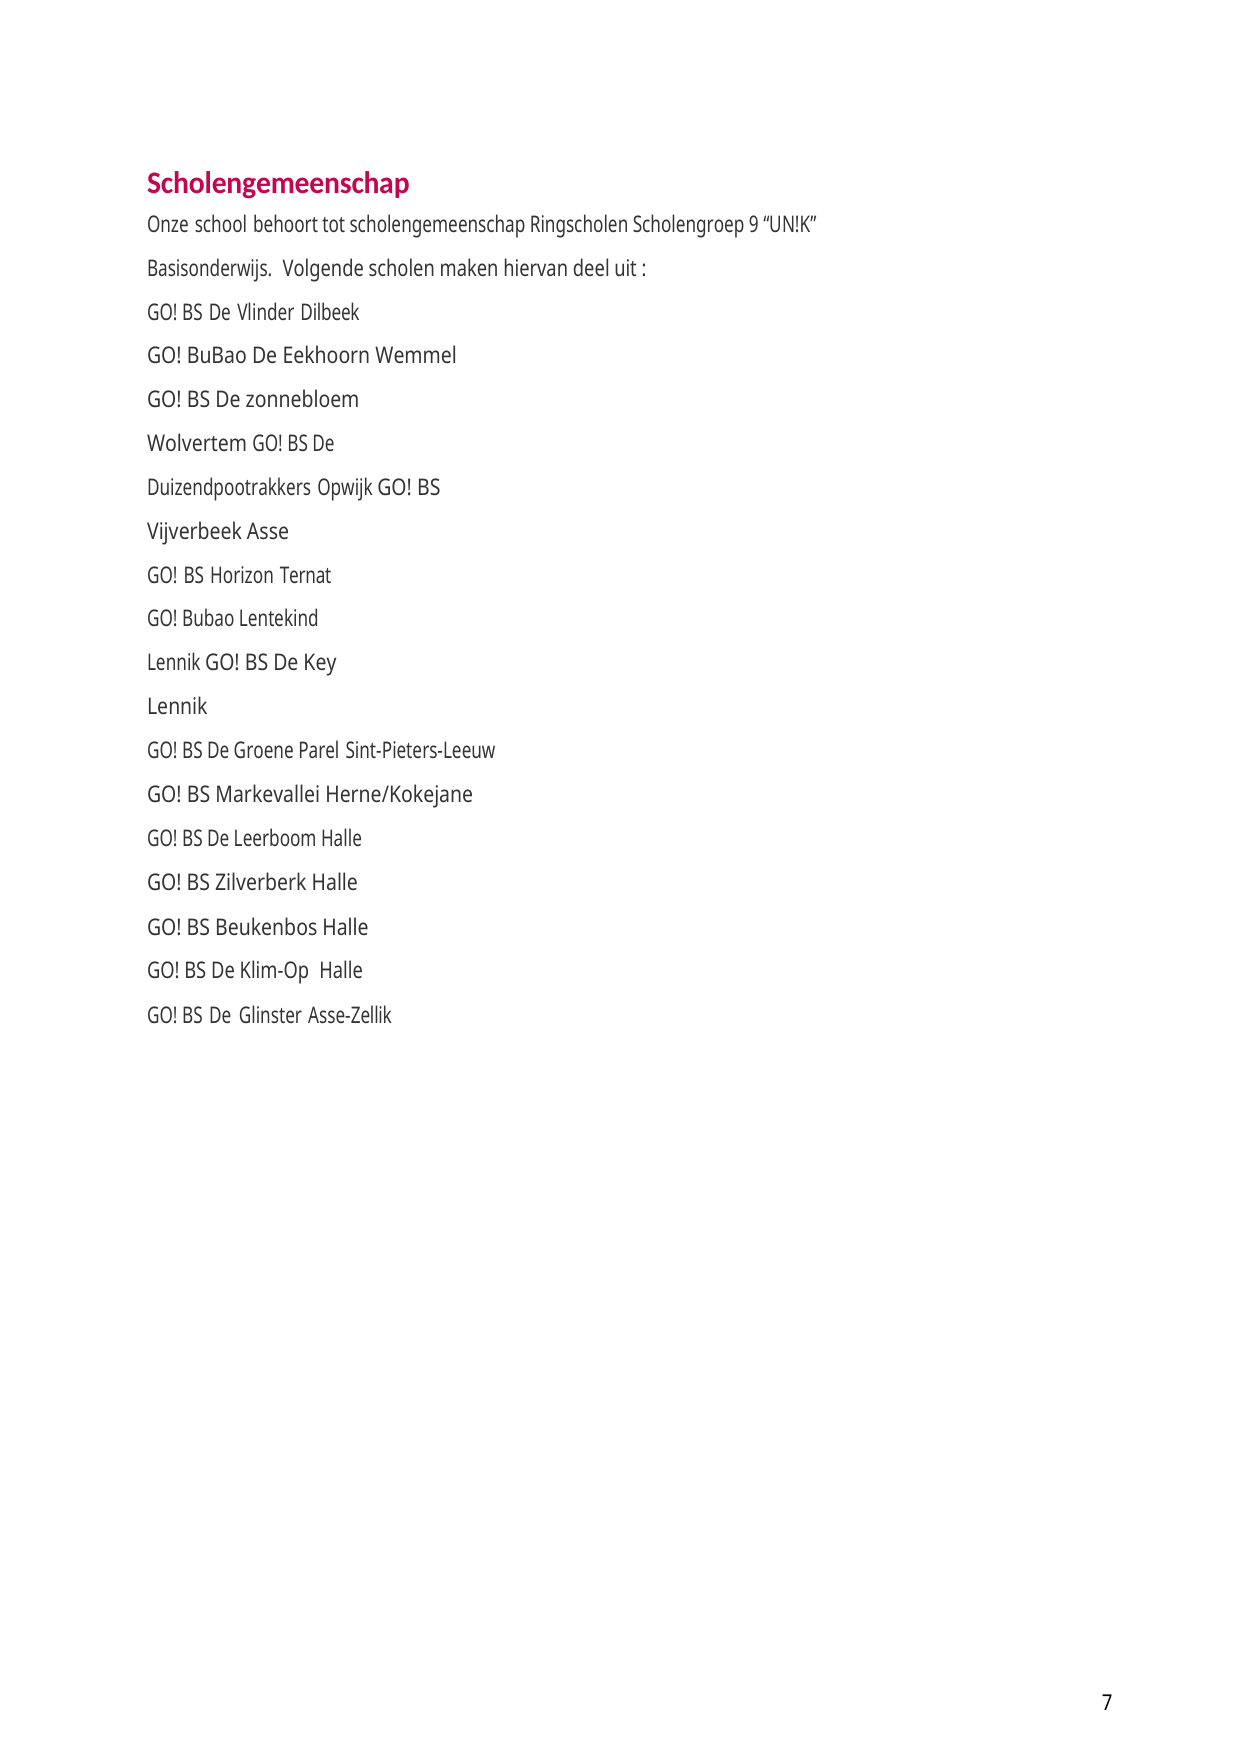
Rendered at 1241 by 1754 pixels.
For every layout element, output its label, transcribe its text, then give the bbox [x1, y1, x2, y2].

text GO! Bubao Lentekind Lennik GO! BS De Key Lennik [147, 602, 376, 721]
text Onze school behoort tot scholengemeenschap Ringscholen Scholengroep 9 “UN!K” Basisonderwijs. Volgende scholen maken hiervan deel uit : [147, 208, 880, 283]
text GO! BS Horizon Ternat [147, 559, 1136, 590]
text GO! BS De Leerboom Halle GO! BS Zilverberk Halle GO! BS Beukenbos Halle GO! BS De Klim-Op Halle [147, 822, 376, 986]
subtitle Scholengemeenschap [147, 163, 1136, 201]
text GO! BS De Groene Parel Sint-Pieters-Leeuw GO! BS Markevallei Herne/Kokejane [147, 734, 507, 809]
text GO! BS De Glinster Asse-Zellik [147, 998, 1136, 1030]
text GO! BuBao De Eekhoorn Wemmel GO! BS De zonnebloem Wolvertem GO! BS De Duizendpootrakkers Opwijk GO! BS Vijverbeek Asse [147, 339, 461, 546]
text GO! BS De Vlinder Dilbeek [147, 296, 1136, 327]
